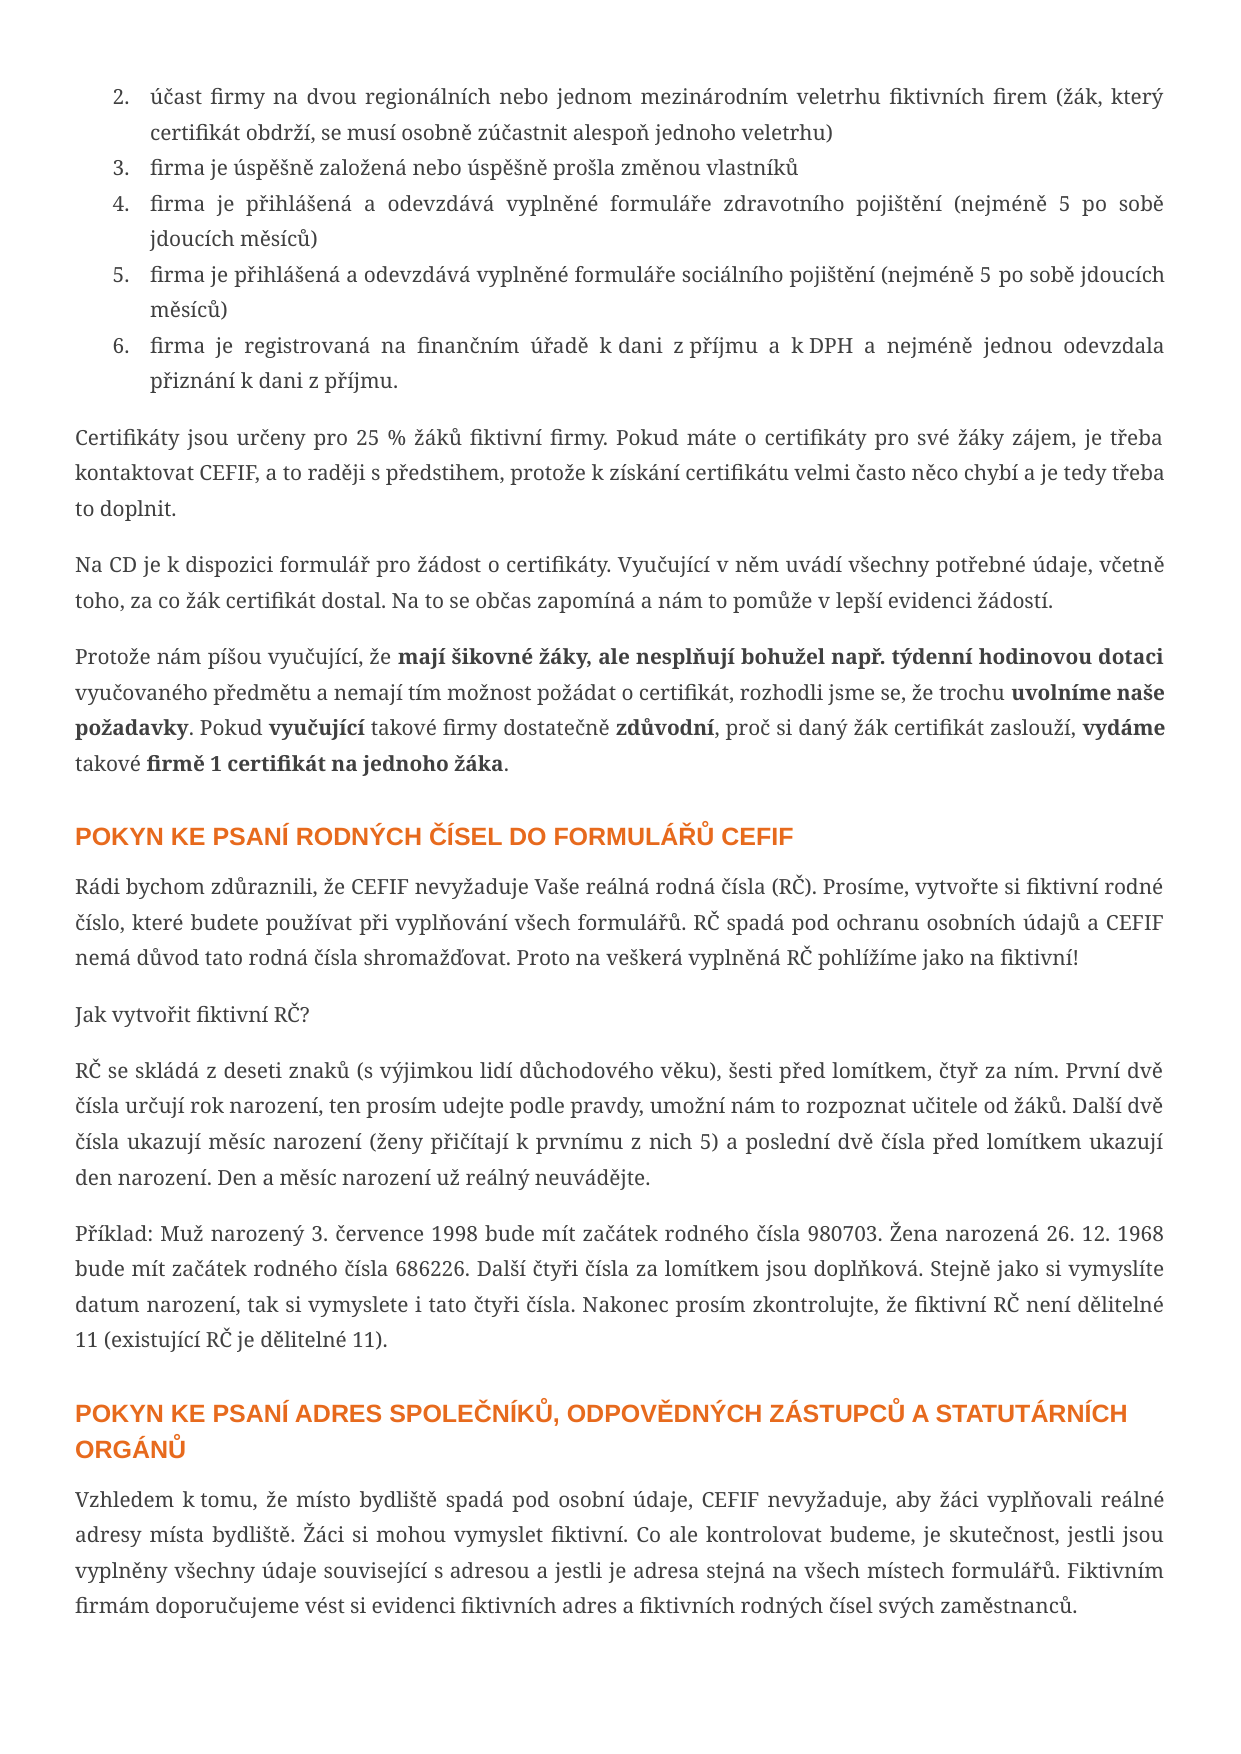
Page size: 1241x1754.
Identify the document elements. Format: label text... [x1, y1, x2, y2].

text Příklad: Muž narozený 3. července 1998 bude mít začátek rodného čísla 980703. Žena narozená 26. 12. 1968 bude mít začátek rodného čísla 686226. Další čtyři čísla za lomítkem jsou doplňková. Stejně jako si vymyslíte datum narození, tak si vymyslete i tato čtyři čísla. Nakonec prosím zkontrolujte, že fiktivní RČ není dělitelné 11 (existující RČ je dělitelné 11). [75, 1219, 1165, 1354]
text Protože nám píšou vyučující, že mají šikovné žáky, ale nesplňují bohužel např. týdenní hodinovou dotaci vyučovaného předmětu a nemají tím možnost požádat o certifikát, rozhodli jsme se, že trochu uvolníme naše požadavky. Pokud vyučující takové firmy dostatečně zdůvodní, proč si daný žák certifikát zaslouží, vydáme takové firmě 1 certifikát na jednoho žáka. [75, 642, 1165, 777]
text Pokyn kE psaní rodných čísel do formulářů CEFIF [75, 822, 1165, 851]
text Pokyn kE psaní Adres společníků, odpovědných zástupců a statutárních orgánů [75, 1399, 1165, 1463]
text Na CD je k dispozici formulář pro žádost o certifikáty. Vyučující v něm uvádí všechny potřebné údaje, včetně toho, za co žák certifikát dostal. Na to se občas zapomíná a nám to pomůže v lepší evidenci žádostí. [75, 550, 1165, 614]
text Vzhledem k tomu, že místo bydliště spadá pod osobní údaje, CEFIF nevyžaduje, aby žáci vyplňovali reálné adresy místa bydliště. Žáci si mohou vymyslet fiktivní. Co ale kontrolovat budeme, je skutečnost, jestli jsou vyplněny všechny údaje související s adresou a jestli je adresa stejná na všech místech formulářů. Fiktivním firmám doporučujeme vést si evidenci fiktivních adres a fiktivních rodných čísel svých zaměstnanců. [75, 1485, 1165, 1620]
text Rádi bychom zdůraznili, že CEFIF nevyžaduje Vaše reálná rodná čísla (RČ). Prosíme, vytvořte si fiktivní rodné číslo, které budete používat při vyplňování všech formulářů. RČ spadá pod ochranu osobních údajů a CEFIF nemá důvod tato rodná čísla shromažďovat. Proto na veškerá vyplněná RČ pohlížíme jako na fiktivní! [75, 872, 1165, 972]
text Certifikáty jsou určeny pro 25 % žáků fiktivní firmy. Pokud máte o certifikáty pro své žáky zájem, je třeba kontaktovat CEFIF, a to raději s předstihem, protože k získání certifikátu velmi často něco chybí a je tedy třeba to doplnit. [75, 423, 1165, 522]
text RČ se skládá z deseti znaků (s výjimkou lidí důchodového věku), šesti před lomítkem, čtyř za ním. První dvě čísla určují rok narození, ten prosím udejte podle pravdy, umožní nám to rozpoznat učitele od žáků. Další dvě čísla ukazují měsíc narození (ženy přičítají k prvnímu z nich 5) a poslední dvě čísla před lomítkem ukazují den narození. Den a měsíc narození už reálný neuvádějte. [75, 1056, 1165, 1191]
text Jak vytvořit fiktivní RČ? [75, 1000, 1165, 1028]
list firma je registrovaná na finančním úřadě k dani z příjmu a k DPH a nejméně jednou odevzdala přiznání k dani z příjmu. [112, 331, 1165, 395]
list firma je úspěšně založená nebo úspěšně prošla změnou vlastníků [112, 153, 1165, 182]
list účast firmy na dvou regionálních nebo jednom mezinárodním veletrhu fiktivních firem (žák, který certifikát obdrží, se musí osobně zúčastnit alespoň jednoho veletrhu) [112, 82, 1165, 146]
list firma je přihlášená a odevzdává vyplněné formuláře zdravotního pojištění (nejméně 5 po sobě jdoucích měsíců) [112, 189, 1165, 253]
list firma je přihlášená a odevzdává vyplněné formuláře sociálního pojištění (nejméně 5 po sobě jdoucích měsíců) [112, 260, 1165, 324]
